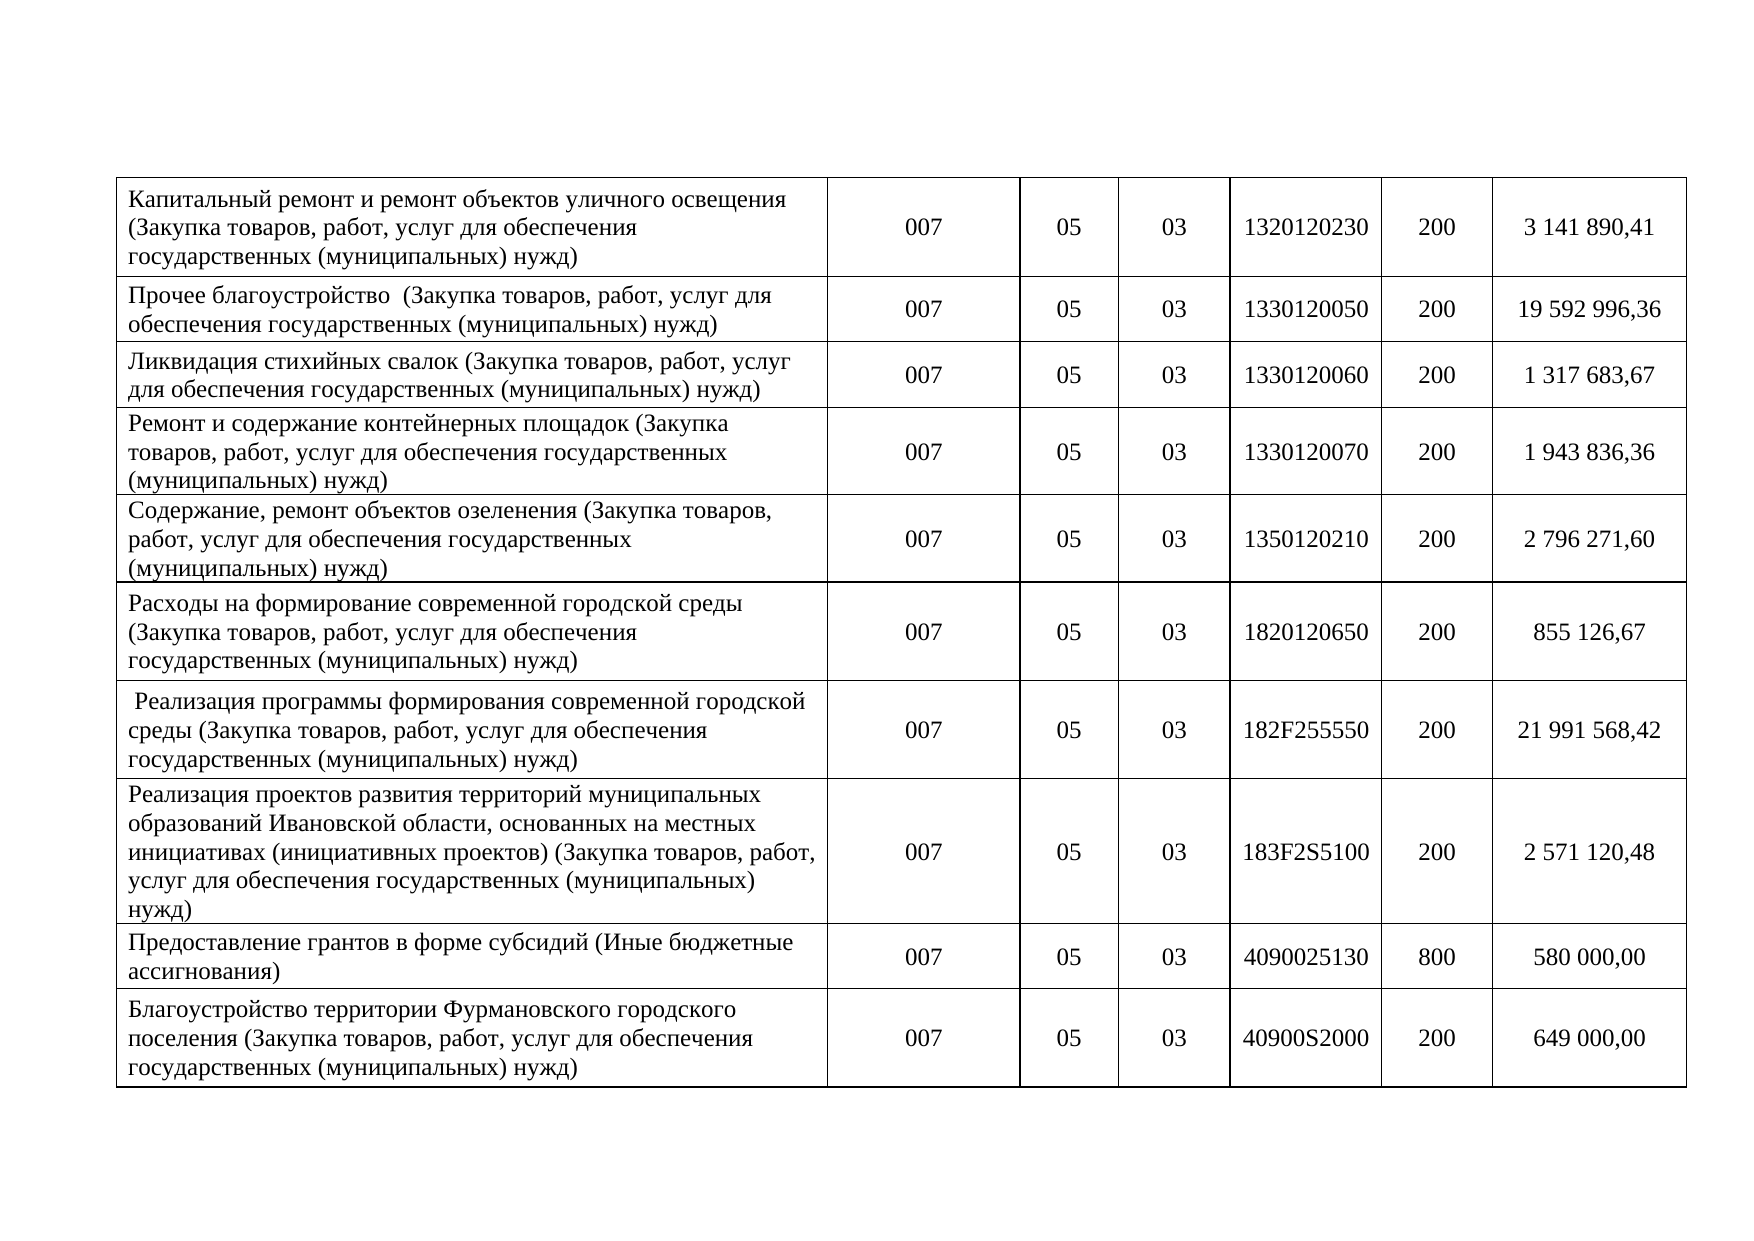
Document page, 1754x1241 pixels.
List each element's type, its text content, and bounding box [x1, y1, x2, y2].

table_cell 05 [1021, 495, 1118, 581]
table_cell 21 991 568,42 [1493, 681, 1686, 778]
table_cell 05 [1021, 924, 1118, 988]
table_cell Содержание, ремонт объектов озеленения (Закупка товаров, работ, услуг для обеспечения государственных (муниципальных) нужд) [117, 495, 827, 581]
table_cell 05 [1021, 681, 1118, 778]
table_cell 007 [828, 924, 1019, 988]
table_cell Благоустройство территории Фурмановского городского поселения (Закупка товаров, работ, услуг для обеспечения государственных (муниципальных) нужд) [117, 989, 827, 1086]
table_cell 200 [1382, 681, 1492, 778]
table_cell 649 000,00 [1493, 989, 1686, 1086]
table_cell 4090025130 [1231, 924, 1381, 988]
table_cell 007 [828, 583, 1019, 680]
table_cell 3 141 890,41 [1493, 178, 1686, 276]
table_cell 03 [1119, 583, 1229, 680]
table_cell 2 571 120,48 [1493, 779, 1686, 923]
table_cell 200 [1382, 495, 1492, 581]
table_cell 05 [1021, 342, 1118, 407]
table_cell 03 [1119, 989, 1229, 1086]
table_cell 05 [1021, 779, 1118, 923]
table_cell 03 [1119, 408, 1229, 494]
table_cell 03 [1119, 681, 1229, 778]
table_cell Реализация проектов развития территорий муниципальных образований Ивановской области, основанных на местных инициативах (инициативных проектов) (Закупка товаров, работ, услуг для обеспечения государственных (муниципальных) нужд) [117, 779, 827, 923]
table_cell 05 [1021, 277, 1118, 341]
table_cell 007 [828, 277, 1019, 341]
table_cell 200 [1382, 583, 1492, 680]
table_cell 1320120230 [1231, 178, 1381, 276]
table_cell 183F2S5100 [1231, 779, 1381, 923]
table_cell Прочее благоустройство (Закупка товаров, работ, услуг для обеспечения государственных (муниципальных) нужд) [117, 277, 827, 341]
table_cell 1820120650 [1231, 583, 1381, 680]
table_cell 200 [1382, 342, 1492, 407]
table_cell 007 [828, 178, 1019, 276]
table_cell 1 943 836,36 [1493, 408, 1686, 494]
table_cell 1 317 683,67 [1493, 342, 1686, 407]
table_cell 200 [1382, 408, 1492, 494]
table_cell 05 [1021, 989, 1118, 1086]
table_cell 03 [1119, 495, 1229, 581]
table_cell 855 126,67 [1493, 583, 1686, 680]
table_cell 05 [1021, 178, 1118, 276]
table_cell 03 [1119, 779, 1229, 923]
table_cell 007 [828, 408, 1019, 494]
table_cell 007 [828, 342, 1019, 407]
table_cell 1330120060 [1231, 342, 1381, 407]
table_cell 200 [1382, 779, 1492, 923]
table_cell 1350120210 [1231, 495, 1381, 581]
table_cell 007 [828, 779, 1019, 923]
table_cell 182F255550 [1231, 681, 1381, 778]
table_cell 19 592 996,36 [1493, 277, 1686, 341]
table_cell 40900S2000 [1231, 989, 1381, 1086]
table_cell 580 000,00 [1493, 924, 1686, 988]
table_cell 007 [828, 495, 1019, 581]
table_cell Капитальный ремонт и ремонт объектов уличного освещения (Закупка товаров, работ, услуг для обеспечения государственных (муниципальных) нужд) [117, 178, 827, 276]
table_cell 007 [828, 681, 1019, 778]
table_cell 03 [1119, 342, 1229, 407]
table_cell 1330120070 [1231, 408, 1381, 494]
table_cell 200 [1382, 178, 1492, 276]
table_cell 1330120050 [1231, 277, 1381, 341]
table_cell 2 796 271,60 [1493, 495, 1686, 581]
table_cell 03 [1119, 178, 1229, 276]
table_cell 03 [1119, 924, 1229, 988]
table_cell 200 [1382, 989, 1492, 1086]
table_cell 007 [828, 989, 1019, 1086]
table_cell Ремонт и содержание контейнерных площадок (Закупка товаров, работ, услуг для обеспечения государственных (муниципальных) нужд) [117, 408, 827, 494]
table_cell Ликвидация стихийных свалок (Закупка товаров, работ, услуг для обеспечения государственных (муниципальных) нужд) [117, 342, 827, 407]
table_cell 05 [1021, 583, 1118, 680]
table_cell Расходы на формирование современной городской среды (Закупка товаров, работ, услуг для обеспечения государственных (муниципальных) нужд) [117, 583, 827, 680]
table_cell 200 [1382, 277, 1492, 341]
table_cell Предоставление грантов в форме субсидий (Иные бюджетные ассигнования) [117, 924, 827, 988]
table_cell 05 [1021, 408, 1118, 494]
table_cell 800 [1382, 924, 1492, 988]
table_cell 03 [1119, 277, 1229, 341]
table_cell Реализация программы формирования современной городской среды (Закупка товаров, работ, услуг для обеспечения государственных (муниципальных) нужд) [117, 681, 827, 778]
